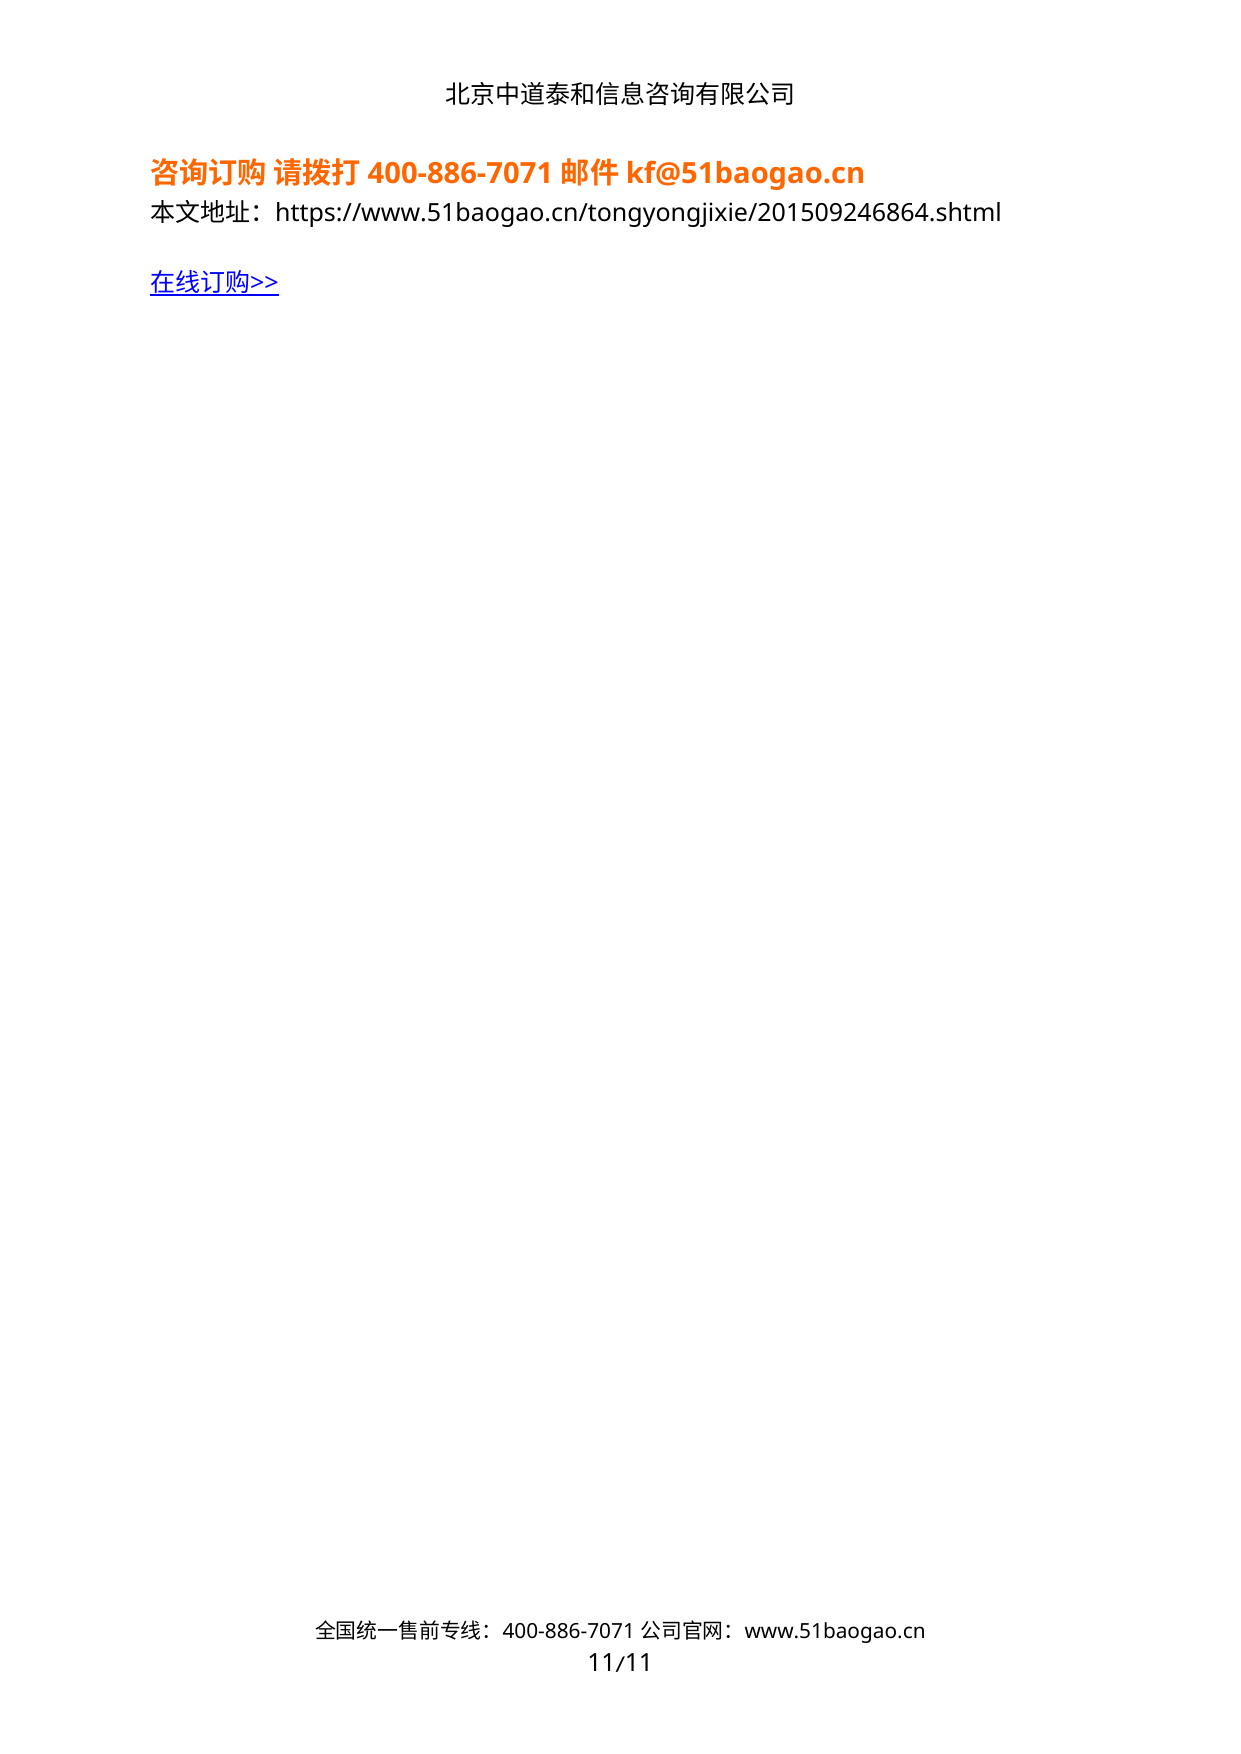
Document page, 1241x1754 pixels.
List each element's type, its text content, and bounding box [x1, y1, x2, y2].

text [150, 150, 1090, 229]
text 在线订购>> [150, 229, 1090, 299]
